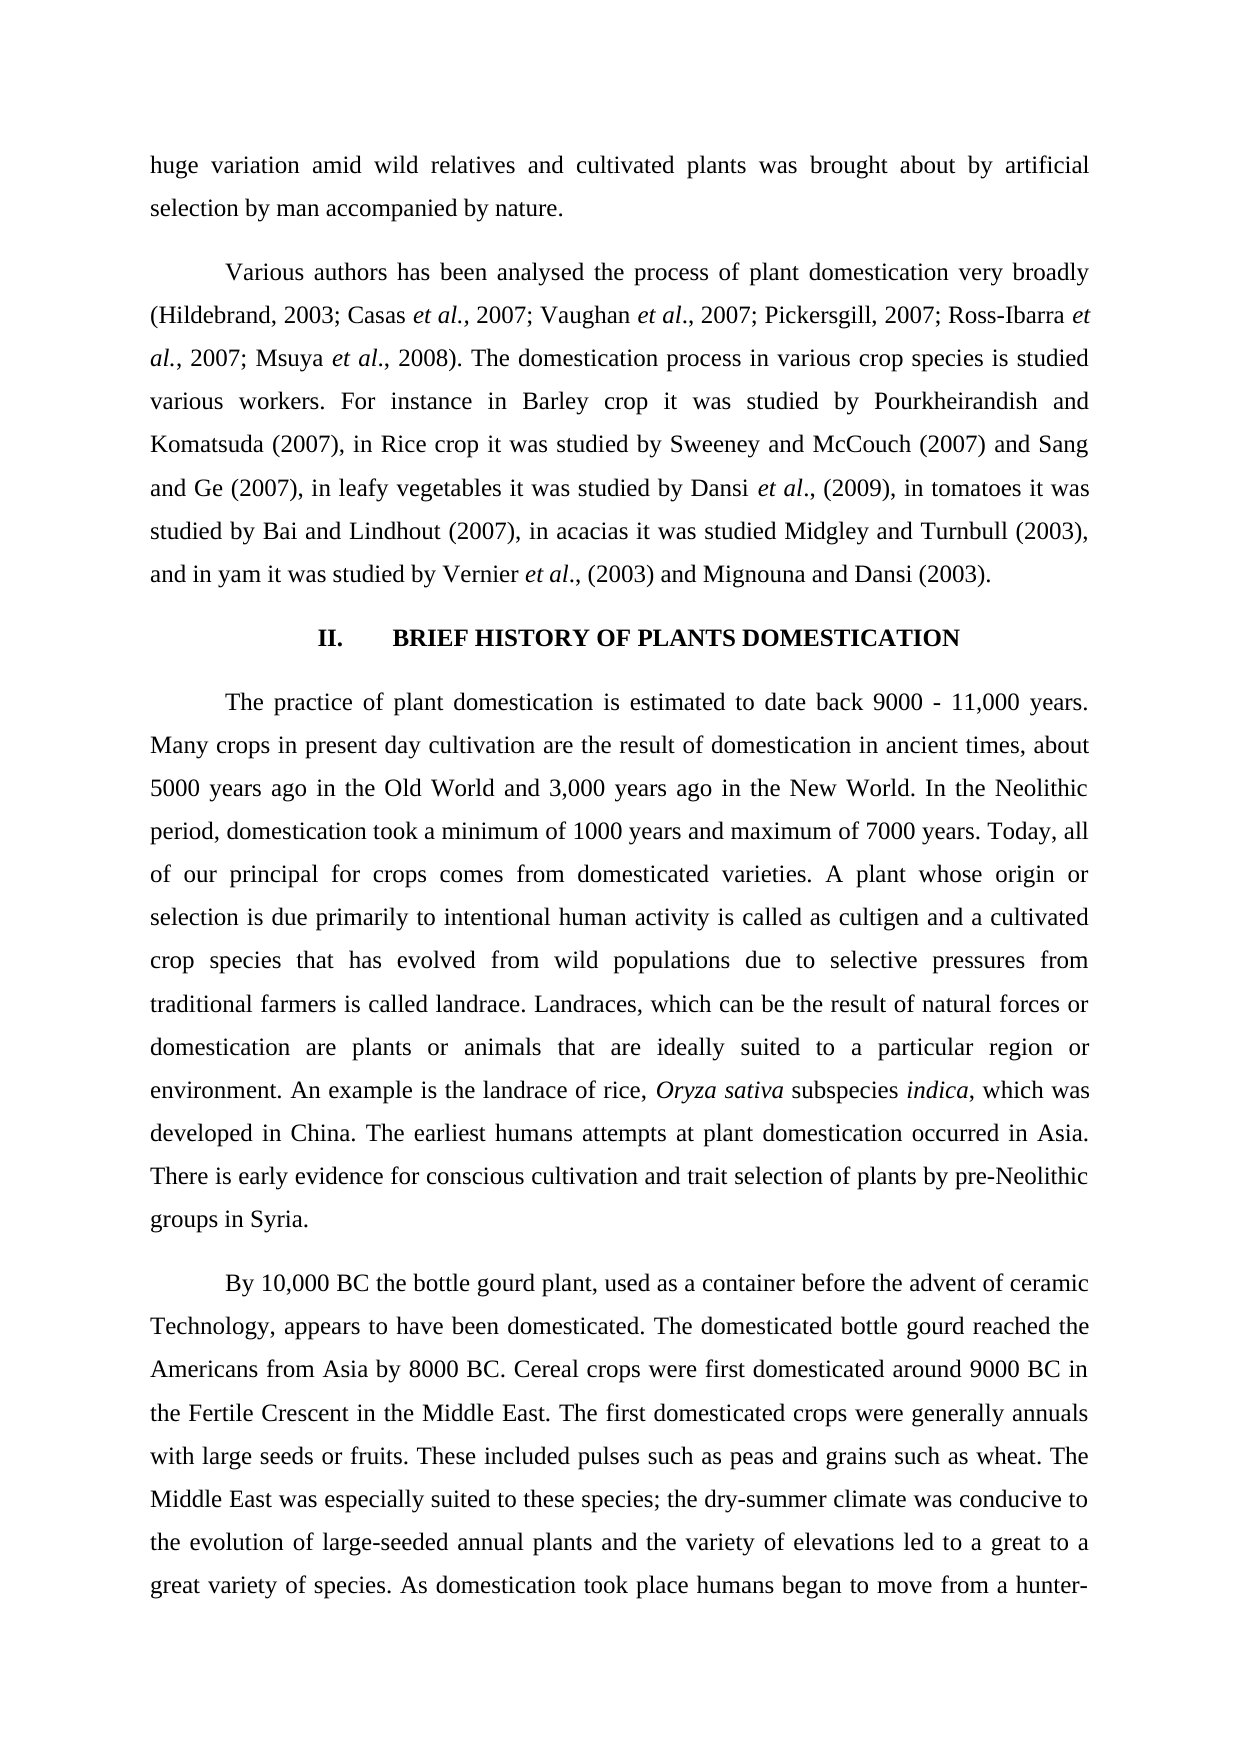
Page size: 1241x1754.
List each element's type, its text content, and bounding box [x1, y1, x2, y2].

list BRIEF HISTORY OF PLANTS DOMESTICATION [187, 623, 1090, 652]
text The practice of plant domestication is estimated to date back 9000 - 11,000 years. Many crops in present day cultivation are the result of domestication in ancient times, about 5000 years ago in the Old World and 3,000 years ago in the New World. In the Neolithic period, domestication took a minimum of 1000 years and maximum of 7000 years. Today, all of our principal for crops comes from domesticated varieties. A plant whose origin or selection is due primarily to intentional human activity is called as cultigen and a cultivated crop species that has evolved from wild populations due to selective pressures from traditional farmers is called landrace. Landraces, which can be the result of natural forces or domestication are plants or animals that are ideally suited to a particular region or environment. An example is the landrace of rice, Oryza sativa subspecies indica, which was developed in China. The earliest humans attempts at plant domestication occurred in Asia. There is early evidence for conscious cultivation and trait selection of plants by pre-Neolithic groups in Syria. [150, 687, 1090, 1233]
text Various authors has been analysed the process of plant domestication very broadly (Hildebrand, 2003; Casas et al., 2007; Vaughan et al., 2007; Pickersgill, 2007; Ross-Ibarra et al., 2007; Msuya et al., 2008). The domestication process in various crop species is studied various workers. For instance in Barley crop it was studied by Pourkheirandish and Komatsuda (2007), in Rice crop it was studied by Sweeney and McCouch (2007) and Sang and Ge (2007), in leafy vegetables it was studied by Dansi et al., (2009), in tomatoes it was studied by Bai and Lindhout (2007), in acacias it was studied Midgley and Turnbull (2003), and in yam it was studied by Vernier et al., (2003) and Mignouna and Dansi (2003). [150, 257, 1090, 588]
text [150, 1268, 1090, 1599]
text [150, 150, 1090, 222]
